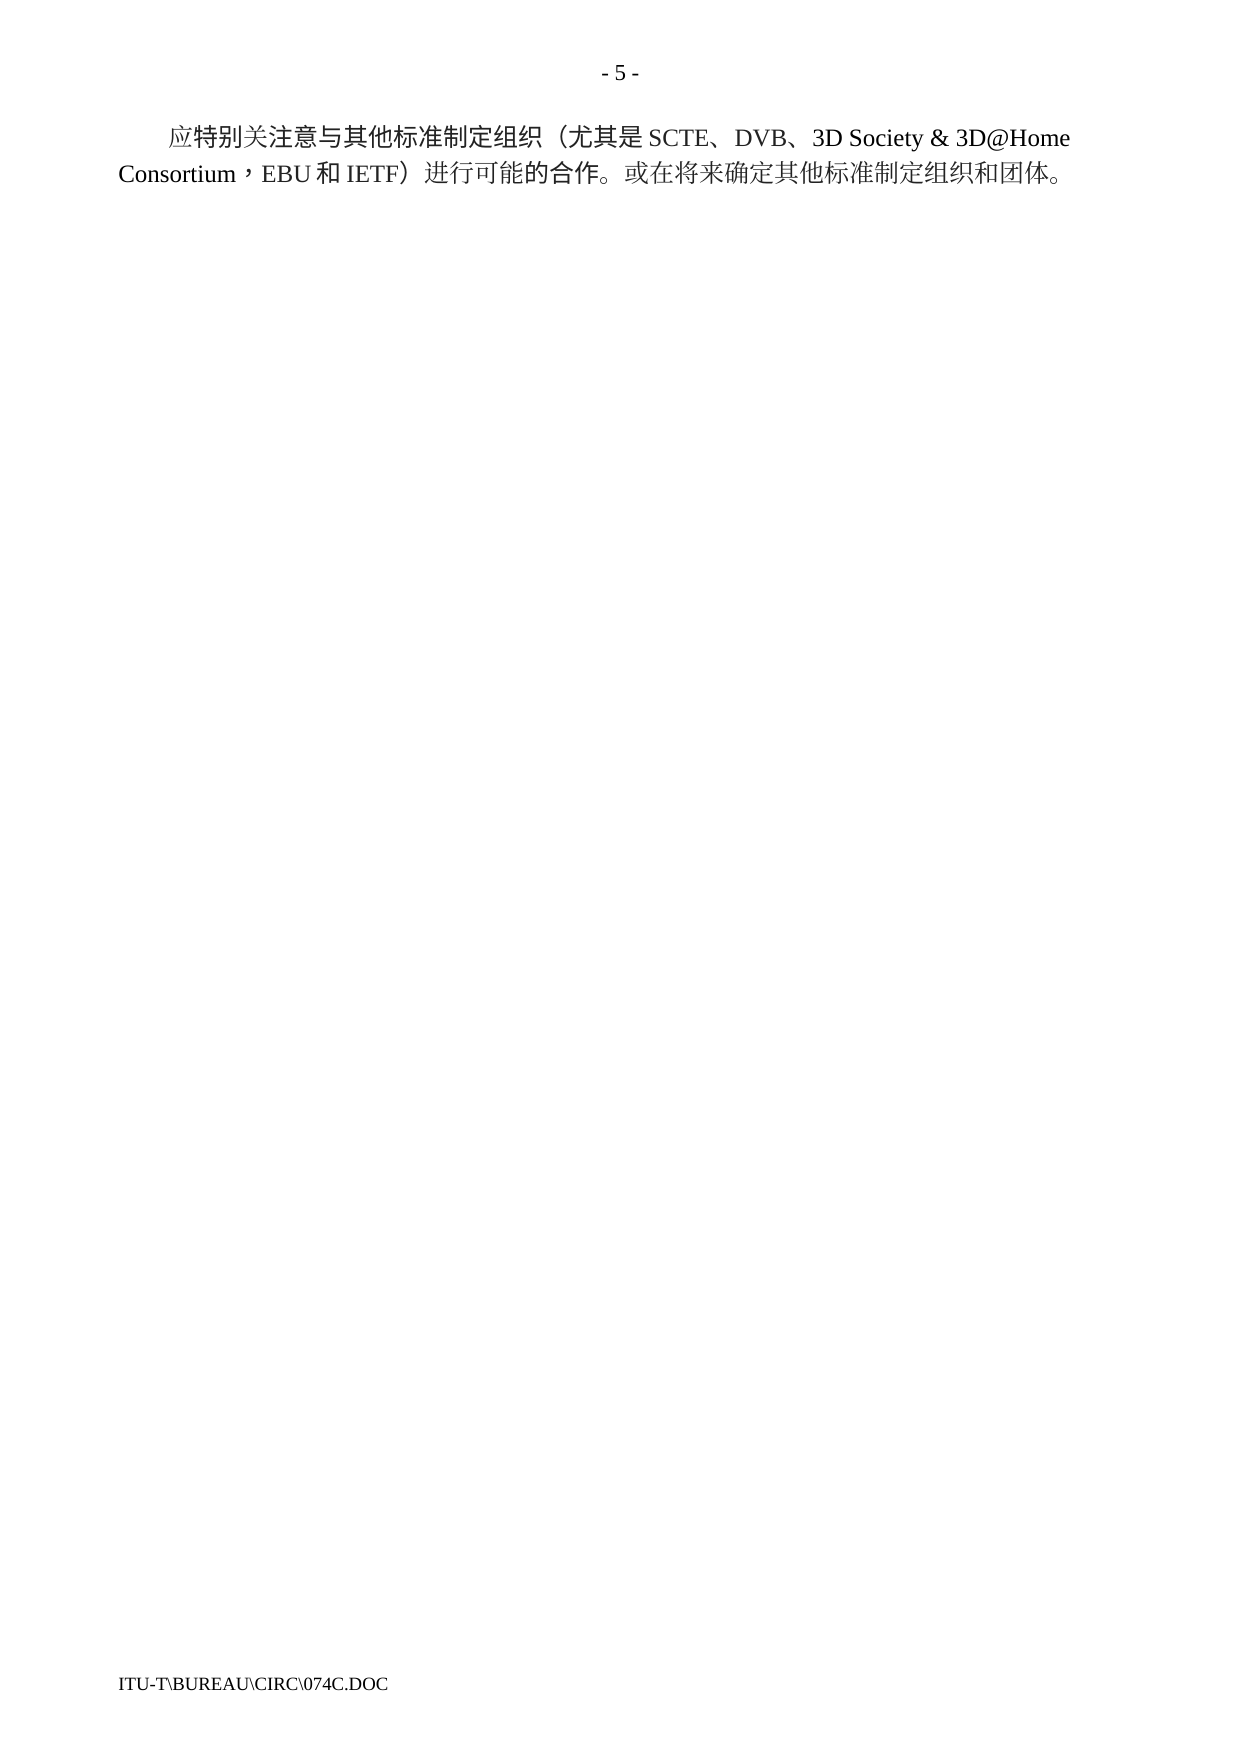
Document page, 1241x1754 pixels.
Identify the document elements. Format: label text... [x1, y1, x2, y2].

text 应特别关注意与其他标准制定组织（尤其是SCTE、DVB、3D Society & 3D@Home Consortium，EBU和IETF）进行可能的合作。或在将来确定其他标准制定组织和团体。 [118, 118, 1122, 190]
